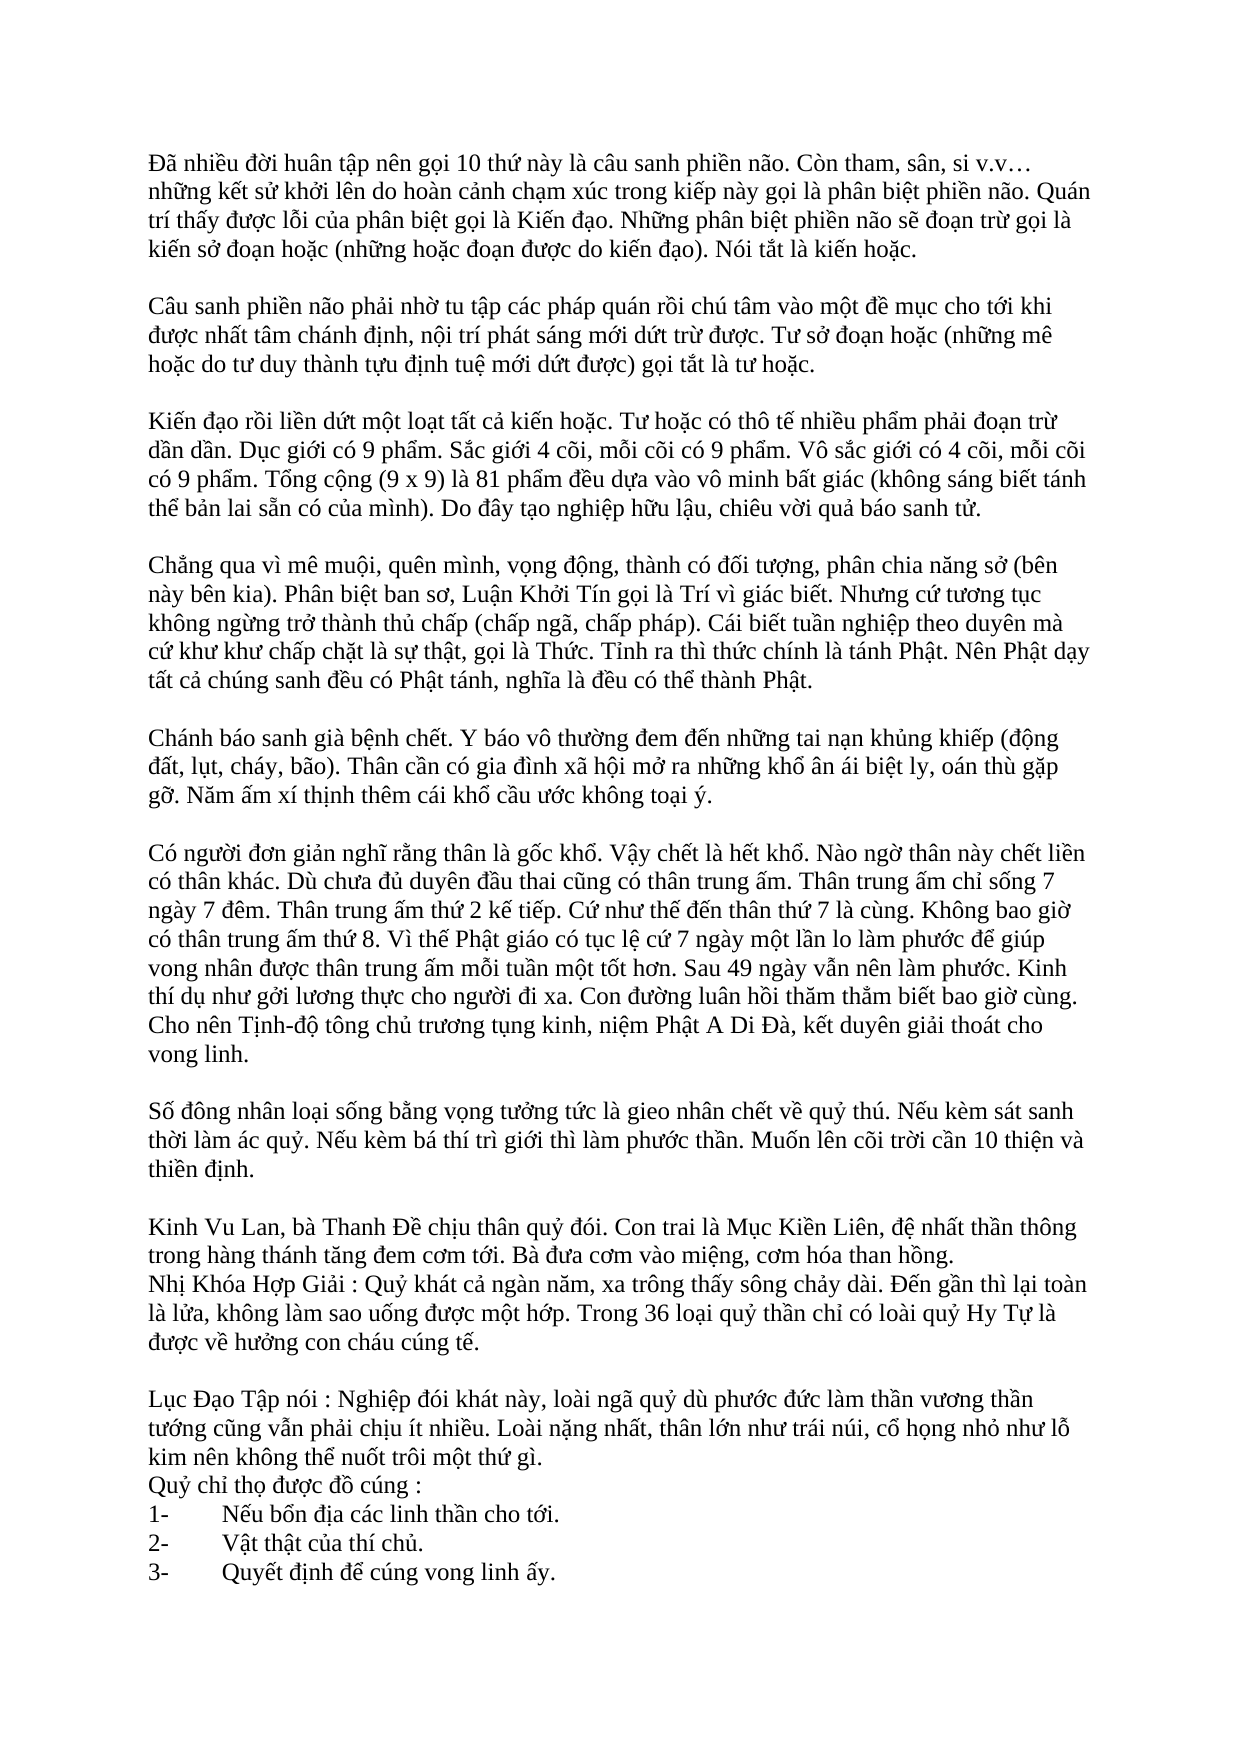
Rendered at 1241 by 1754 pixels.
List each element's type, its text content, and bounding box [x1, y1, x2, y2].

list Quyết định để cúng vong linh ấy. [148, 1557, 1105, 1585]
text Kiến đạo rồi liền dứt một loạt tất cả kiến hoặc. Tư hoặc có thô tế nhiều phẩm phải đoạn trừ dần dần. Dục giới có 9 phẩm. Sắc giới 4 cõi, mỗi cõi có 9 phẩm. Vô sắc giới có 4 cõi, mỗi cõi có 9 phẩm. Tổng cộng (9 x 9) là 81 phẩm đều dựa vào vô minh bất giác (không sáng biết tánh thể bản lai sẵn có của mình). Do đây tạo nghiệp hữu lậu, chiêu vời quả báo sanh tử. [148, 406, 1089, 521]
text Lục Đạo Tập nói : Nghiệp đói khát này, loài ngã quỷ dù phước đức làm thần vương thần tướng cũng vẫn phải chịu ít nhiều. Loài nặng nhất, thân lớn như trái núi, cổ họng nhỏ như lỗ kim nên không thể nuốt trôi một thứ gì. [148, 1384, 1073, 1470]
text Số đông nhân loại sống bằng vọng tưởng tức là gieo nhân chết về quỷ thú. Nếu kèm sát sanh thời làm ác quỷ. Nếu kèm bá thí trì giới thì làm phước thần. Muốn lên cõi trời cần 10 thiện và thiền định. [148, 1096, 1087, 1183]
text Chánh báo sanh già bệnh chết. Y báo vô thường đem đến những tai nạn khủng khiếp (động đất, lụt, cháy, bão). Thân cần có gia đình xã hội mở ra những khổ ân ái biệt ly, oán thù gặp gỡ. Năm ấm xí thịnh thêm cái khổ cầu ước không toại ý. [148, 723, 1060, 809]
text Kinh Vu Lan, bà Thanh Đề chịu thân quỷ đói. Con trai là Mục Kiền Liên, đệ nhất thần thông trong hàng thánh tăng đem cơm tới. Bà đưa cơm vào miệng, cơm hóa than hồng. [148, 1212, 1079, 1269]
text 1- Nếu bổn địa các linh thần cho tới. 2- Vật thật của thí chủ. [148, 1499, 561, 1557]
text Đã nhiều đời huân tập nên gọi 10 thứ này là câu sanh phiền não. Còn tham, sân, si v.v… những kết sử khởi lên do hoàn cảnh chạm xúc trong kiếp này gọi là phân biệt phiền não. Quán trí thấy được lỗi của phân biệt gọi là Kiến đạo. Những phân biệt phiền não sẽ đoạn trừ gọi là kiến sở đoạn hoặc (những hoặc đoạn được do kiến đạo). Nói tắt là kiến hoặc. [148, 148, 1093, 263]
text Có người đơn giản nghĩ rằng thân là gốc khổ. Vậy chết là hết khổ. Nào ngờ thân này chết liền có thân khác. Dù chưa đủ duyên đầu thai cũng có thân trung ấm. Thân trung ấm chỉ sống 7 ngày 7 đêm. Thân trung ấm thứ 2 kế tiếp. Cứ như thế đến thân thứ 7 là cùng. Không bao giờ có thân trung ấm thứ 8. Vì thế Phật giáo có tục lệ cứ 7 ngày một lần lo làm phước để giúp vong nhân được thân trung ấm mỗi tuần một tốt hơn. Sau 49 ngày vẫn nên làm phước. Kinh thí dụ như gởi lương thực cho người đi xa. Con đường luân hồi thăm thẳm biết bao giờ cùng. Cho nên Tịnh-độ tông chủ trương tụng kinh, niệm Phật A Di Đà, kết duyên giải thoát cho vong linh. [148, 838, 1088, 1068]
text Quỷ chỉ thọ được đồ cúng : [148, 1470, 1105, 1499]
text Câu sanh phiền não phải nhờ tu tập các pháp quán rồi chú tâm vào một đề mục cho tới khi được nhất tâm chánh định, nội trí phát sáng mới dứt trừ được. Tư sở đoạn hoặc (những mê hoặc do tư duy thành tựu định tuệ mới dứt được) gọi tắt là tư hoặc. [148, 291, 1053, 378]
text Chẳng qua vì mê muội, quên mình, vọng động, thành có đối tượng, phân chia năng sở (bên này bên kia). Phân biệt ban sơ, Luận Khởi Tín gọi là Trí vì giác biết. Nhưng cứ tương tục không ngừng trở thành thủ chấp (chấp ngã, chấp pháp). Cái biết tuần nghiệp theo duyên mà cứ khư khư chấp chặt là sự thật, gọi là Thức. Tỉnh ra thì thức chính là tánh Phật. Nên Phật dạy tất cả chúng sanh đều có Phật tánh, nghĩa là đều có thể thành Phật. [148, 550, 1091, 694]
text Nhị Khóa Hợp Giải : Quỷ khát cả ngàn năm, xa trông thấy sông chảy dài. Đến gần thì lại toàn là lửa, không làm sao uống được một hớp. Trong 36 loại quỷ thần chỉ có loài quỷ Hy Tự là được về hưởng con cháu cúng tế. [148, 1269, 1090, 1355]
